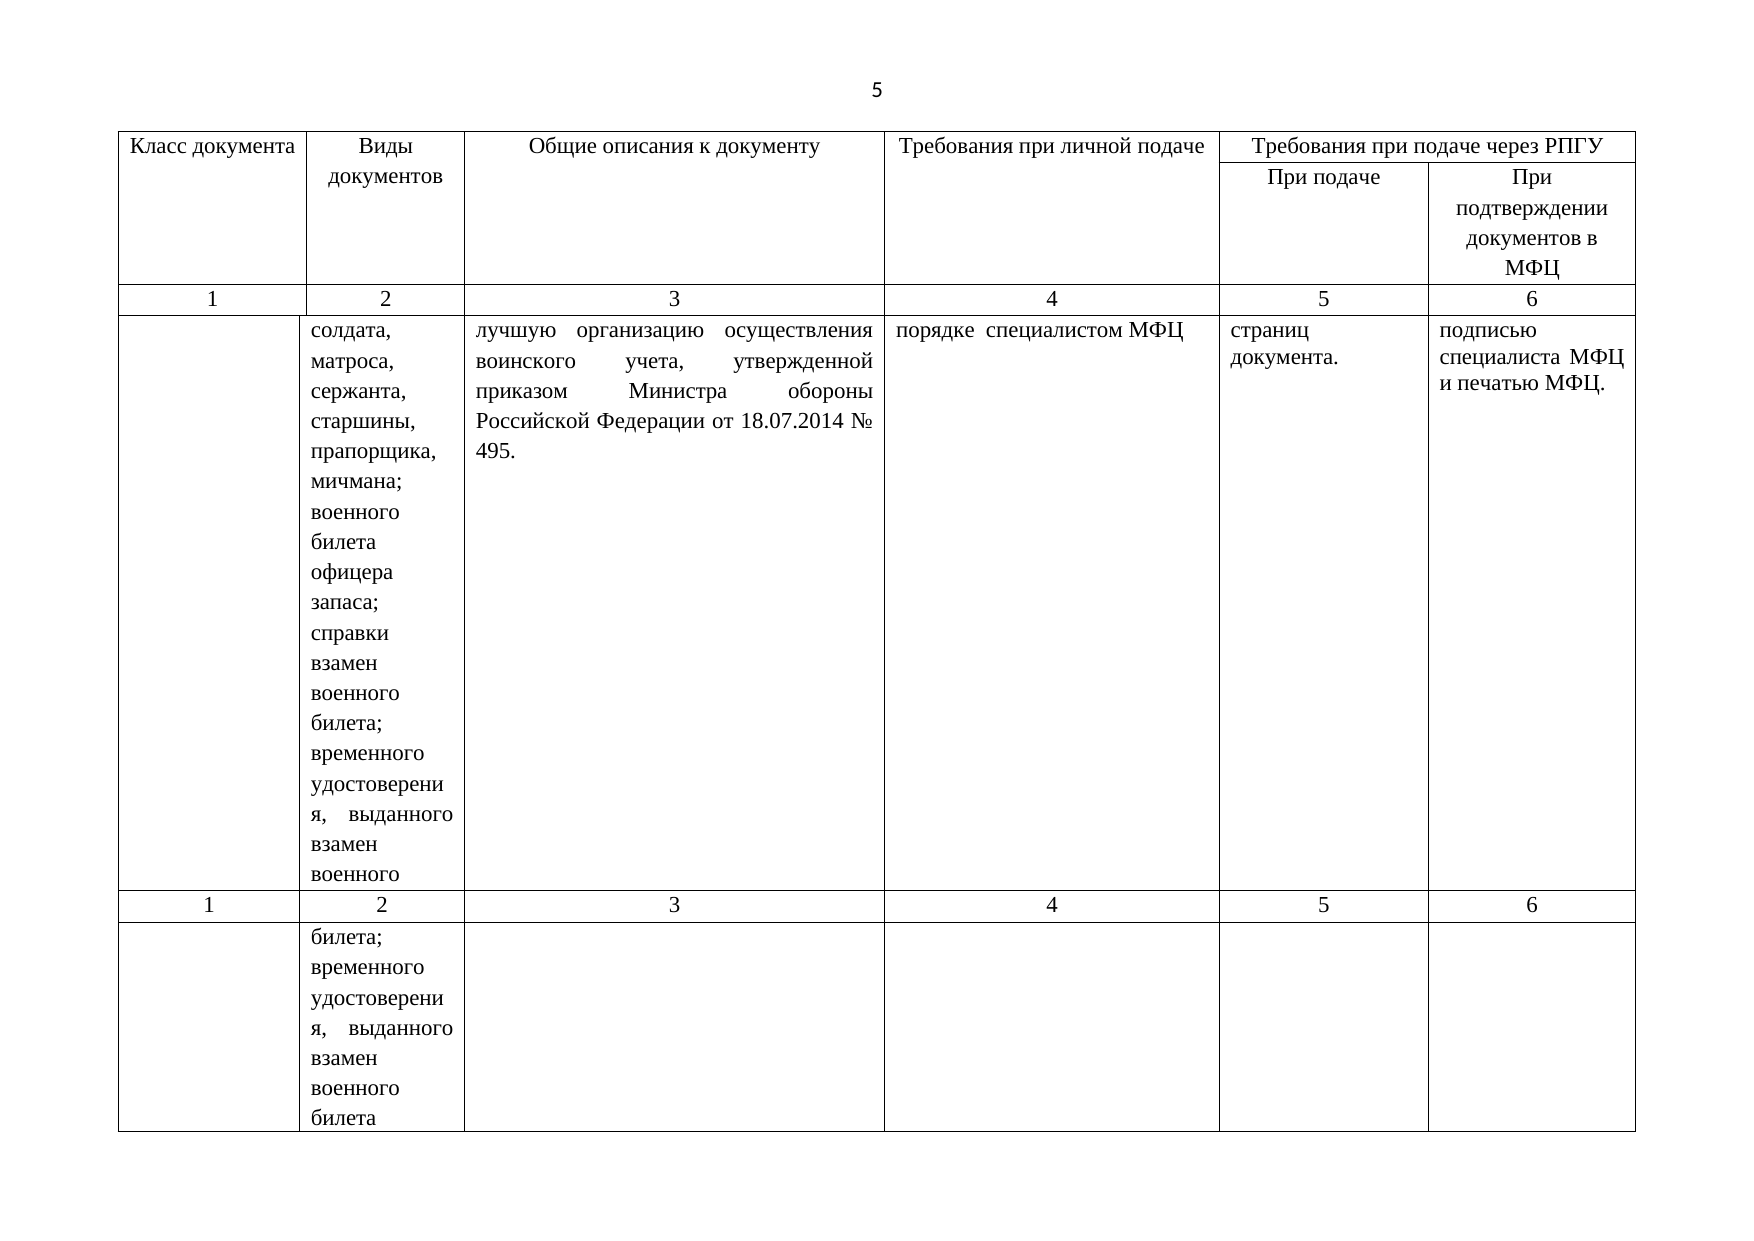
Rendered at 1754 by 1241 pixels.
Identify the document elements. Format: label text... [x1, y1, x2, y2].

table_header Общие описания к документу [465, 132, 884, 284]
table_cell билета; временного удостоверения, выданного взамен военного билета офицера запаса; удостоверения гражданина, подлежащего призыву на военную службу [300, 923, 464, 1131]
table_cell 5 [1220, 891, 1428, 922]
table_cell При подтверждении документов в МФЦ [1429, 163, 1635, 284]
table_cell 6 [1429, 891, 1635, 922]
table_header Класс документа [119, 132, 306, 284]
table_cell [465, 923, 884, 1131]
table_cell При подаче [1220, 163, 1428, 284]
table_cell 1 [119, 891, 299, 922]
table_cell 6 [1429, 285, 1635, 315]
table_cell [1429, 923, 1635, 1131]
table_cell 4 [885, 285, 1219, 315]
table_cell 3 [465, 285, 884, 315]
table_cell Представляется оригинал для сверки и снятия копии. Копия заверяется подписью специалиста МФЦ и печатью МФЦ. [1429, 316, 1635, 890]
table_cell 3 [465, 891, 884, 922]
table_cell 2 [307, 285, 464, 315]
table_cell [1220, 923, 1428, 1131]
table_cell [885, 923, 1219, 1131]
table_header Требования при личной подаче [885, 132, 1219, 284]
table_cell 2 [300, 891, 464, 922]
table_cell При подаче представляется электронный образ всех заполненных страниц документа. [1220, 316, 1428, 890]
table_cell [119, 923, 299, 1131]
table_header Требования при подаче через РПГУ [1220, 132, 1635, 162]
table_cell 1 [119, 285, 306, 315]
table_cell 5 [1220, 285, 1428, 315]
table_header Виды документов [307, 132, 464, 284]
table_cell 4 [885, 891, 1219, 922]
